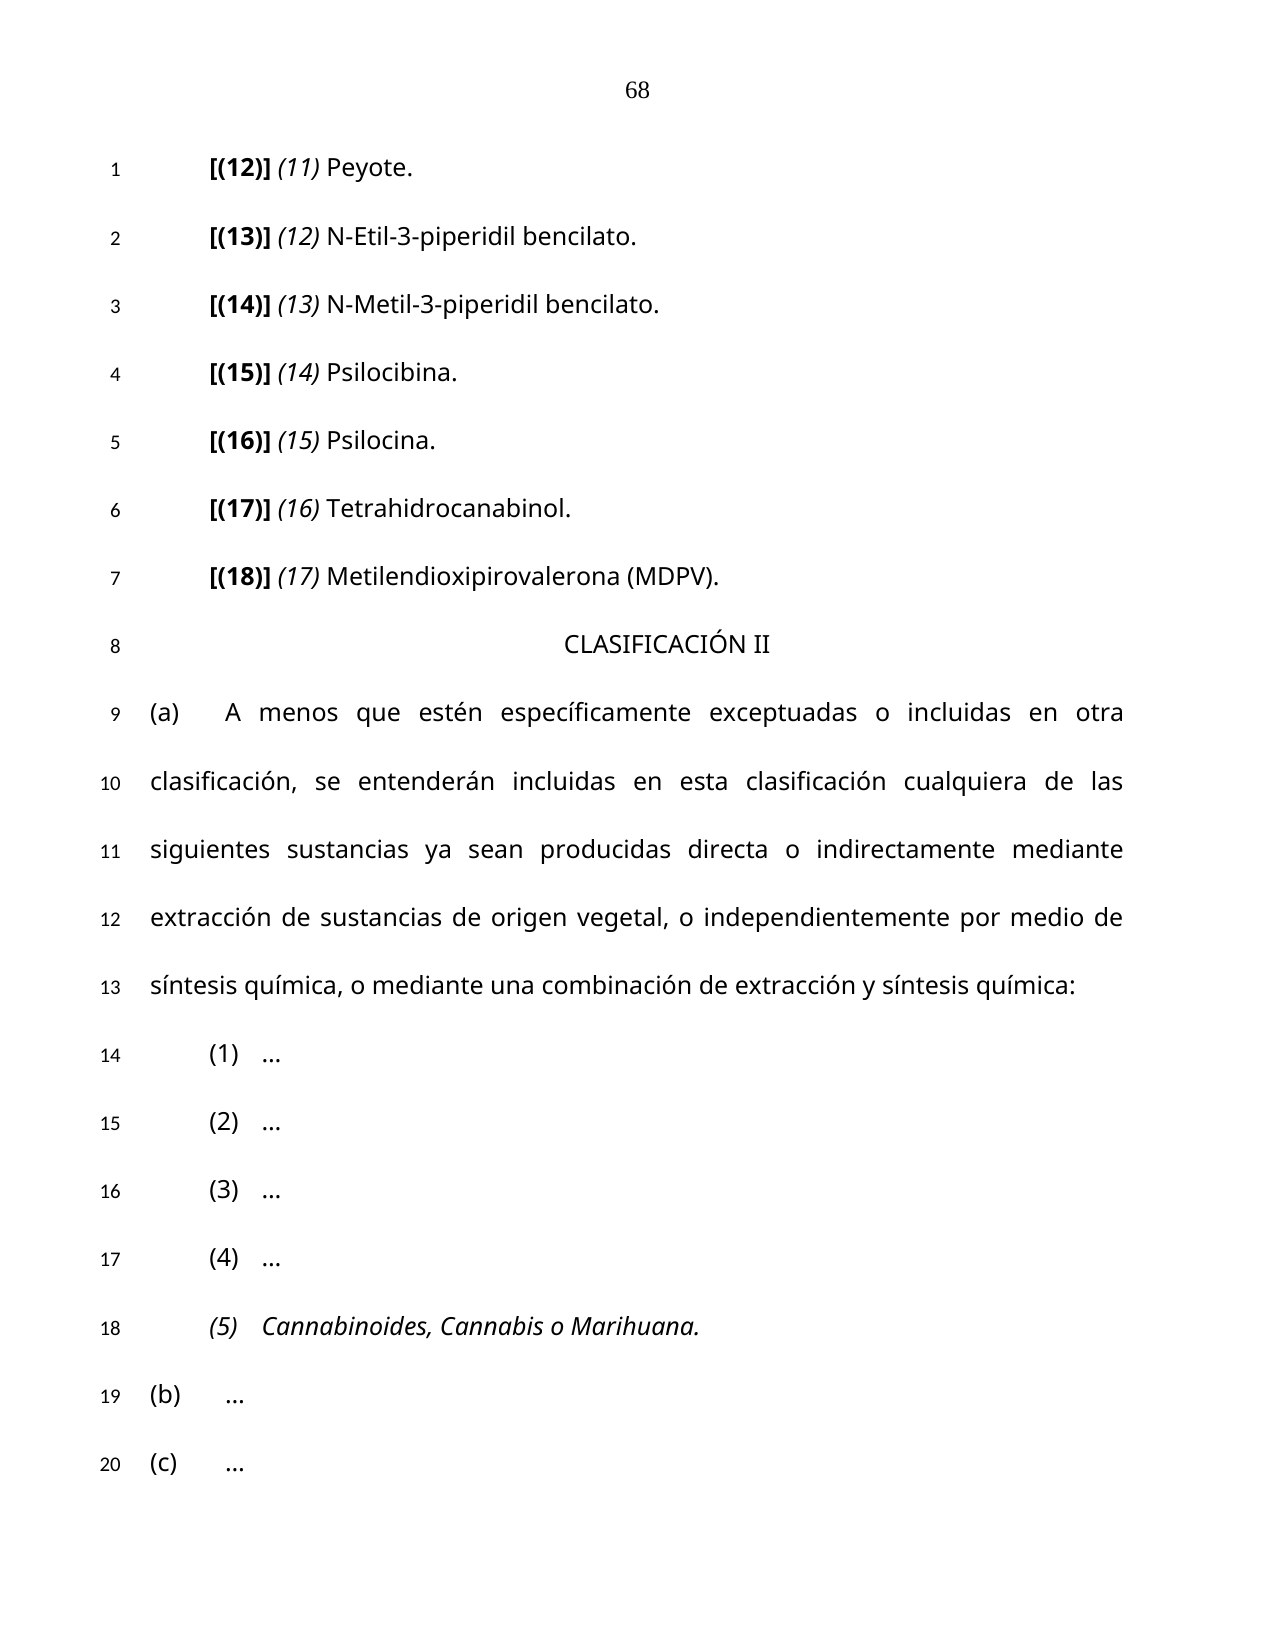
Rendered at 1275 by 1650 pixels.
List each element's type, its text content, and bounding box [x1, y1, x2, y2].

text [(15)] (14) Psilocibina. [150, 354, 1125, 388]
text [(13)] (12) N-Etil-3-piperidil bencilato. [150, 218, 1125, 252]
list … [150, 1376, 1125, 1410]
list … [209, 1172, 1125, 1206]
text [(16)] (15) Psilocina. [150, 422, 1125, 457]
text CLASIFICACIÓN II [150, 627, 1125, 661]
list … [209, 1036, 1125, 1070]
list … [209, 1240, 1125, 1274]
list Cannabinoides, Cannabis o Marihuana. [209, 1308, 1125, 1342]
text [(14)] (13) N-Metil-3-piperidil bencilato. [150, 286, 1125, 320]
text [(18)] (17) Metilendioxipirovalerona (MDPV). [150, 559, 1125, 593]
list … [209, 1104, 1125, 1138]
list … [150, 1444, 1125, 1478]
list A menos que estén específicamente exceptuadas o incluidas en otra clasificación, se entenderán incluidas en esta clasificación cualquiera de las siguientes sustancias ya sean producidas directa o indirectamente mediante extracción de sustancias de origen vegetal, o independientemente por medio de síntesis química, o mediante una combinación de extracción y síntesis química: [150, 695, 1125, 1002]
text [(12)] (11) Peyote. [150, 150, 1125, 184]
text [(17)] (16) Tetrahidrocanabinol. [150, 491, 1125, 525]
